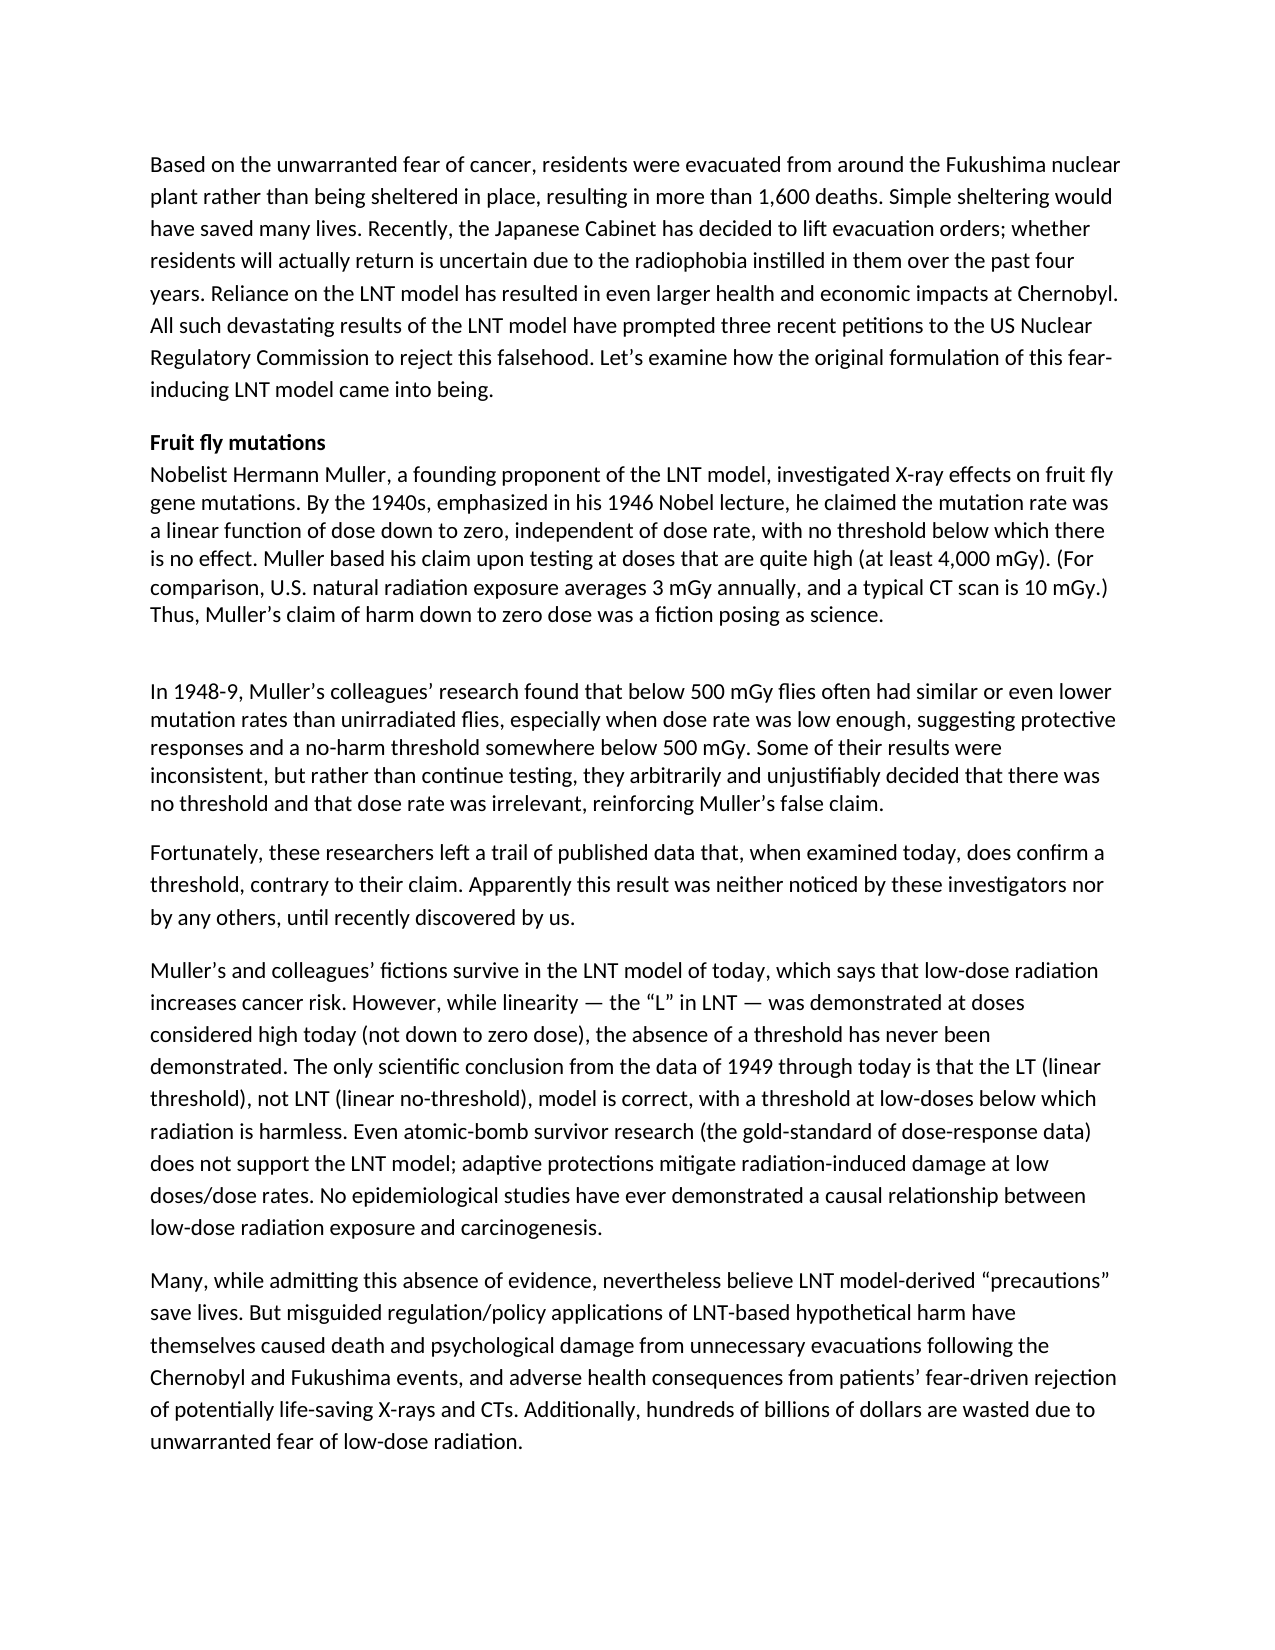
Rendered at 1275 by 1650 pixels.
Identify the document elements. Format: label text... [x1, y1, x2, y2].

text Nobelist Hermann Muller, a founding proponent of the LNT model, investigated X-ray effects on fruit fly gene mutations. By the 1940s, emphasized in his 1946 Nobel lecture, he claimed the mutation rate was a linear function of dose down to zero, independent of dose rate, with no threshold below which there is no effect. Muller based his claim upon testing at doses that are quite high (at least 4,000 mGy). (For comparison, U.S. natural radiation exposure averages 3 mGy annually, and a typical CT scan is 10 mGy.) Thus, Muller’s claim of harm down to zero dose was a fiction posing as science. [150, 461, 1125, 629]
text Based on the unwarranted fear of cancer, residents were evacuated from around the Fukushima nuclear plant rather than being sheltered in place, resulting in more than 1,600 deaths. Simple sheltering would have saved many lives. Recently, the Japanese Cabinet has decided to lift evacuation orders; whether residents will actually return is uncertain due to the radiophobia instilled in them over the past four years. Reliance on the LNT model has resulted in even larger health and economic impacts at Chernobyl. All such devastating results of the LNT model have prompted three recent petitions to the US Nuclear Regulatory Commission to reject this falsehood. Let’s examine how the original formulation of this fear-inducing LNT model came into being. [150, 150, 1125, 403]
text Fortunately, these researchers left a trail of published data that, when examined today, does confirm a threshold, contrary to their claim. Apparently this result was neither noticed by these investigators nor by any others, until recently discovered by us. [150, 838, 1125, 931]
text Fruit fly mutations [150, 428, 1125, 456]
text In 1948-9, Muller’s colleagues’ research found that below 500 mGy flies often had similar or even lower mutation rates than unirradiated flies, especially when dose rate was low enough, suggesting protective responses and a no-harm threshold somewhere below 500 mGy. Some of their results were inconsistent, but rather than continue testing, they arbitrarily and unjustifiably decided that there was no threshold and that dose rate was irrelevant, reinforcing Muller’s false claim. [150, 677, 1125, 818]
text Many, while admitting this absence of evidence, nevertheless believe LNT model-derived “precautions” save lives. But misguided regulation/policy applications of LNT-based hypothetical harm have themselves caused death and psychological damage from unnecessary evacuations following the Chernobyl and Fukushima events, and adverse health consequences from patients’ fear-driven rejection of potentially life-saving X-rays and CTs. Additionally, hundreds of billions of dollars are wasted due to unwarranted fear of low-dose radiation. [150, 1266, 1125, 1455]
text Muller’s and colleagues’ fictions survive in the LNT model of today, which says that low-dose radiation increases cancer risk. However, while linearity — the “L” in LNT — was demonstrated at doses considered high today (not down to zero dose), the absence of a threshold has never been demonstrated. The only scientific conclusion from the data of 1949 through today is that the LT (linear threshold), not LNT (linear no-threshold), model is correct, with a threshold at low-doses below which radiation is harmless. Even atomic-bomb survivor research (the gold-standard of dose-response data) does not support the LNT model; adaptive protections mitigate radiation-induced damage at low doses/dose rates. No epidemiological studies have ever demonstrated a causal relationship between low-dose radiation exposure and carcinogenesis. [150, 956, 1125, 1241]
